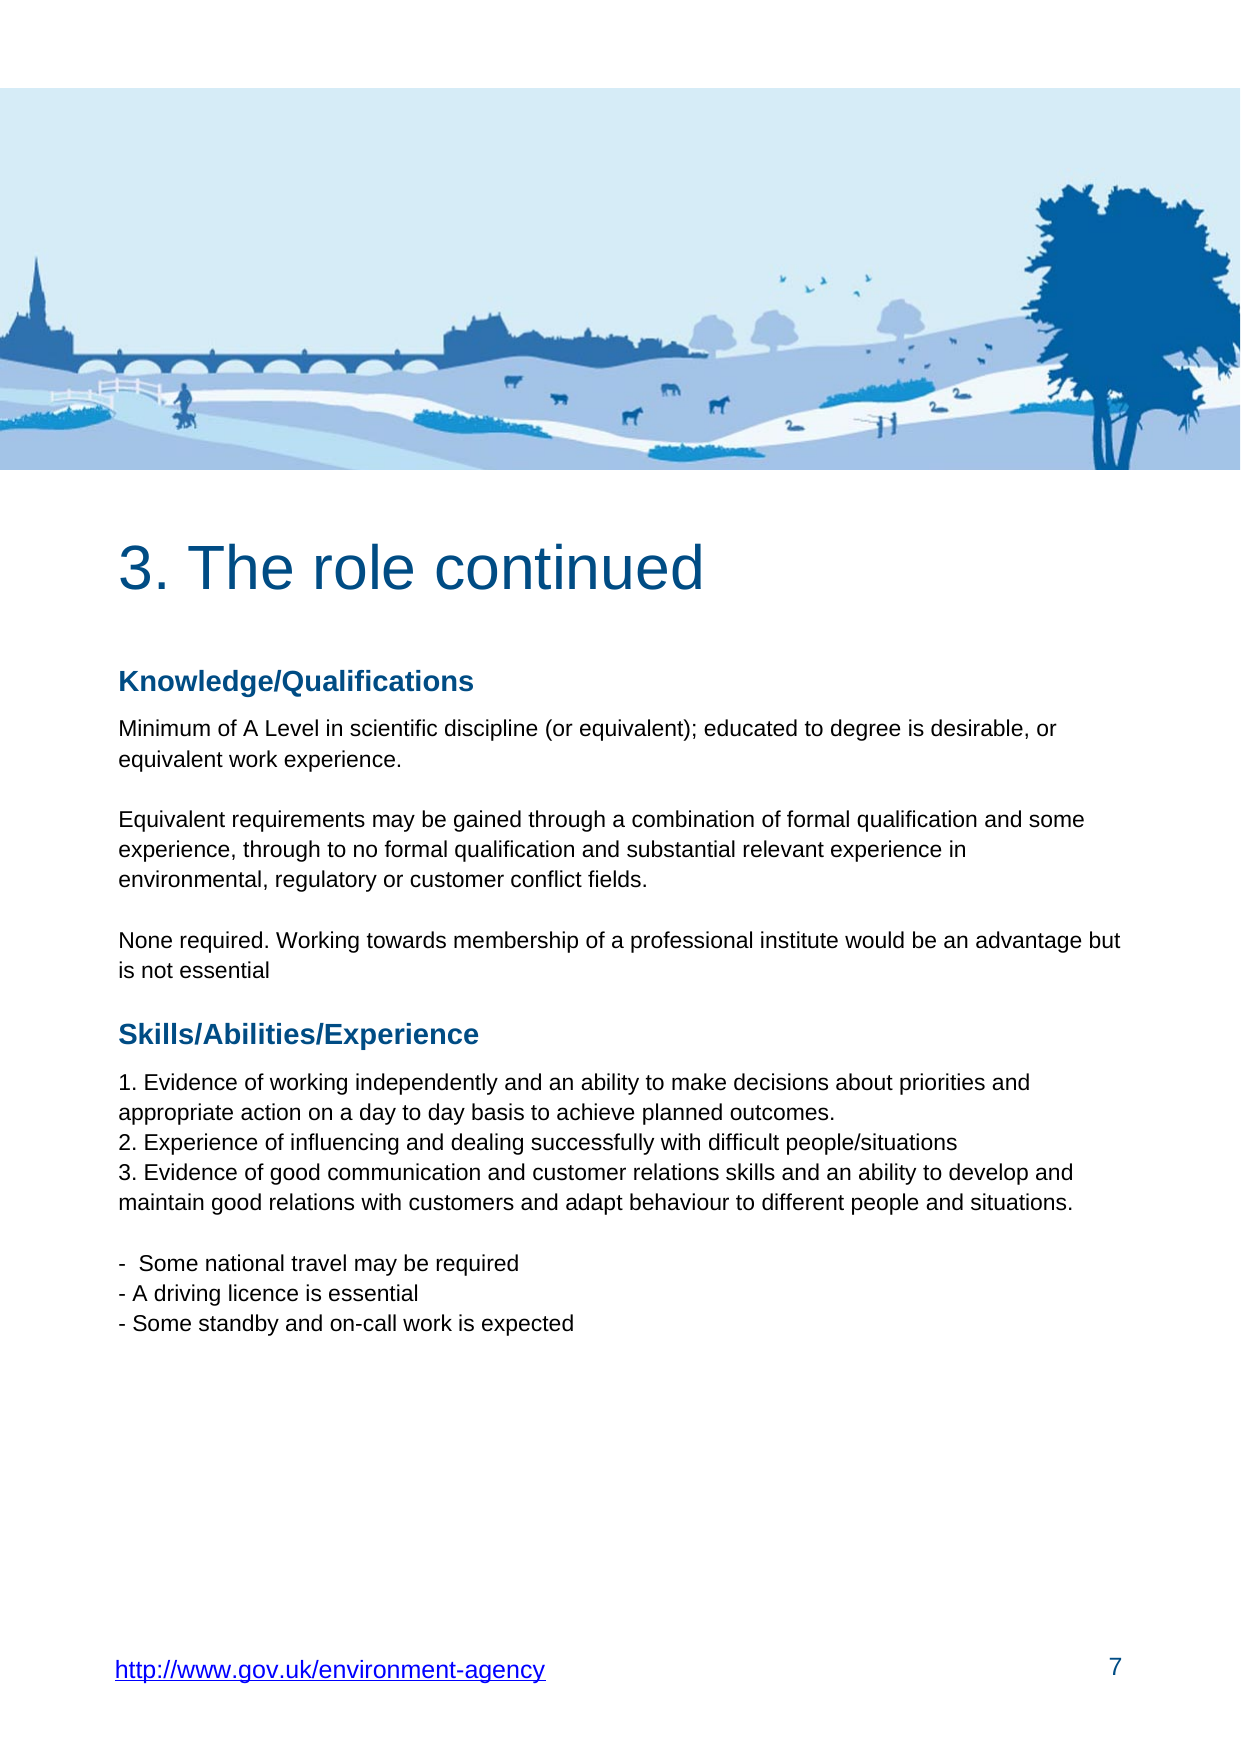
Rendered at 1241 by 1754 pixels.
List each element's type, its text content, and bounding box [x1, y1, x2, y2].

text - Some standby and on-call work is expected [118, 1310, 1122, 1336]
text 3. Evidence of good communication and customer relations skills and an ability to develop and maintain good relations with customers and adapt behaviour to different people and situations. [118, 1159, 1122, 1216]
text 2. Experience of influencing and dealing successfully with difficult people/situations [118, 1129, 1122, 1155]
text 1. Evidence of working independently and an ability to make decisions about priorities and appropriate action on a day to day basis to achieve planned outcomes. [118, 1068, 1122, 1125]
text 3. The role continued [118, 470, 1122, 602]
text Knowledge/Qualifications [118, 664, 1122, 698]
text Skills/Abilities/Experience [118, 1017, 1122, 1051]
text - A driving licence is essential [118, 1280, 1122, 1306]
text - Some national travel may be required [118, 1250, 1122, 1276]
picture [0, 88, 1241, 470]
text Equivalent requirements may be gained through a combination of formal qualification and some experience, through to no formal qualification and substantial relevant experience in environmental, regulatory or customer conflict fields. [118, 806, 1122, 893]
text None required. Working towards membership of a professional institute would be an advantage but is not essential [118, 927, 1122, 983]
text Minimum of A Level in scientific discipline (or equivalent); educated to degree is desirable, or equivalent work experience. [118, 715, 1122, 772]
